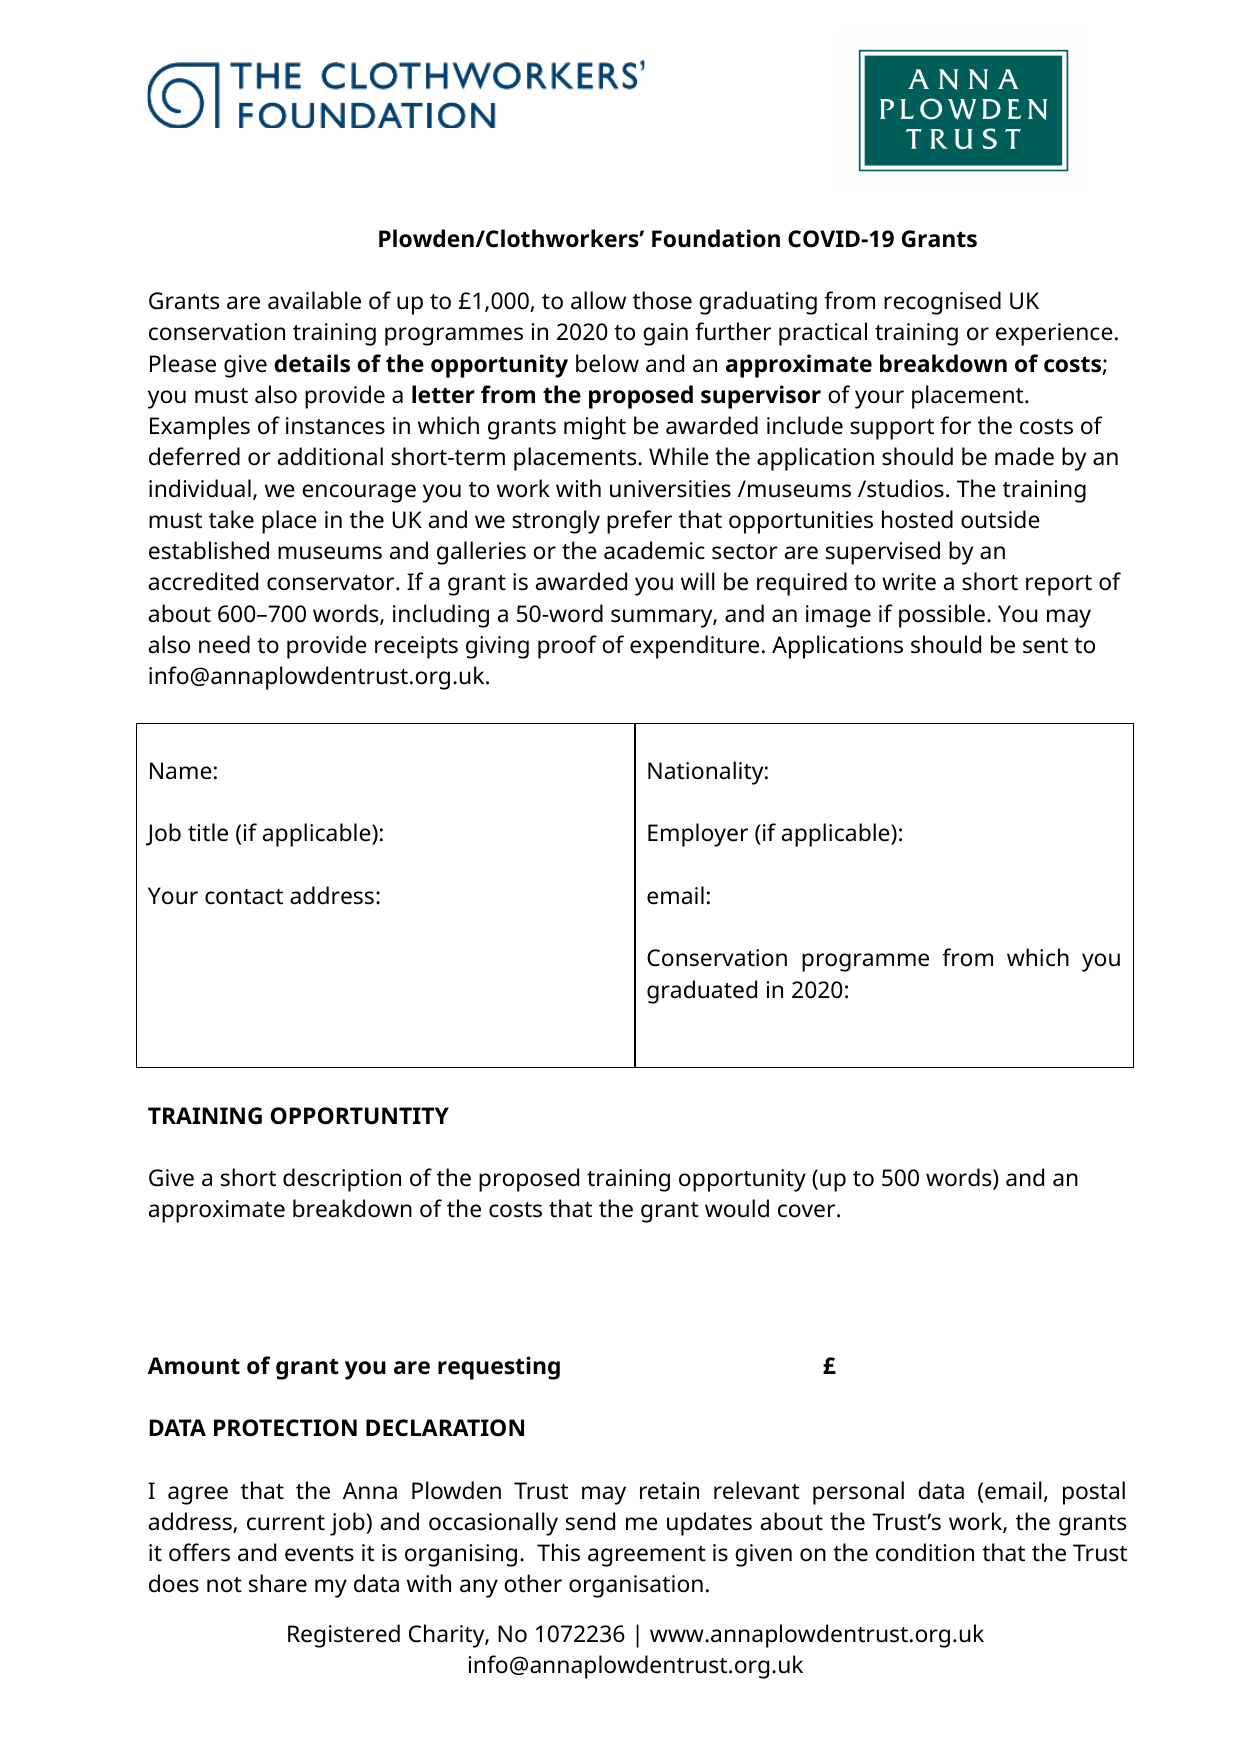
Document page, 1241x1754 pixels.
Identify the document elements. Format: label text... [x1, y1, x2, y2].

table_header Nationality: Employer (if applicable): email: Conservation programme from which you graduated in 2020: [636, 724, 1133, 1067]
text I agree that the Anna Plowden Trust may retain relevant personal data (email, postal address, current job) and occasionally send me updates about the Trust’s work, the grants it offers and events it is organising. This agreement is given on the condition that the Trust does not share my data with any other organisation. [148, 1474, 1129, 1599]
subtitle Plowden/Clothworkers’ Foundation COVID-19 Grants [133, 222, 1222, 254]
text Give a short description of the proposed training opportunity (up to 500 words) and an approximate breakdown of the costs that the grant would cover. [148, 1162, 1123, 1224]
text Amount of grant you are requesting £ [148, 1349, 1123, 1381]
text Grants are available of up to £1,000, to allow those graduating from recognised UK conservation training programmes in 2020 to gain further practical training or experience. Please give details of the opportunity below and an approximate breakdown of costs; you must also provide a letter from the proposed supervisor of your placement. Examples of instances in which grants might be awarded include support for the costs of deferred or additional short-term placements. While the application should be made by an individual, we encourage you to work with universities /museums /studios. The training must take place in the UK and we strongly prefer that opportunities hosted outside established museums and galleries or the academic sector are supervised by an accredited conservator. If a grant is awarded you will be required to write a short report of about 600–700 words, including a 50-word summary, and an image if possible. You may also need to provide receipts giving proof of expenditure. Applications should be sent to info@annaplowdentrust.org.uk. [148, 285, 1123, 691]
text TRAINING OPPORTUNTITY [148, 1099, 1123, 1131]
picture [838, 29, 1089, 192]
text DATA PROTECTION DECLARATION [148, 1412, 1129, 1443]
table_header Name: Job title (if applicable): Your contact address: [137, 724, 634, 1067]
